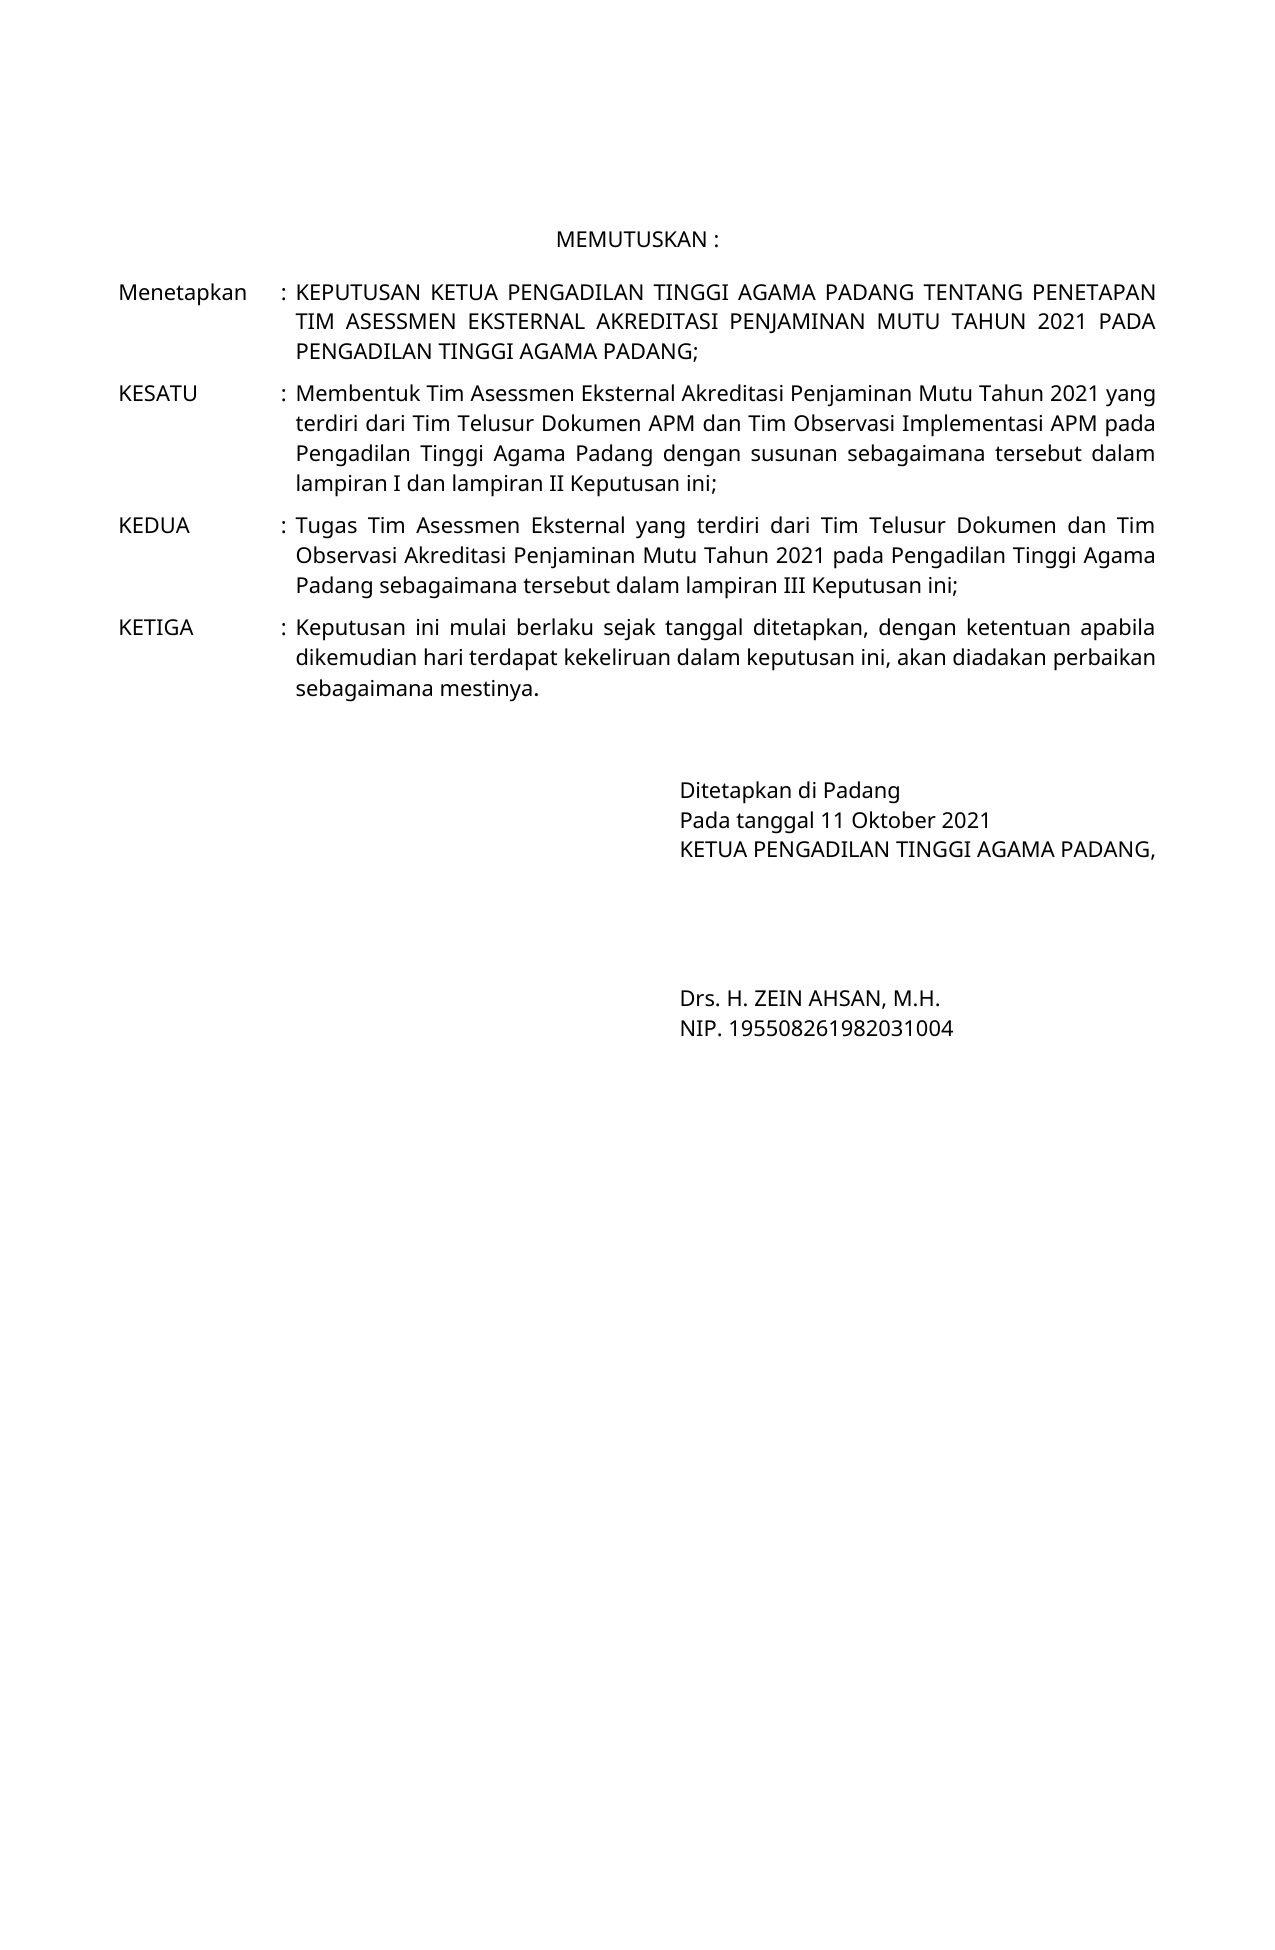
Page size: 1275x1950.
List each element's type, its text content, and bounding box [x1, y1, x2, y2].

text KESATU : Membentuk Tim Asessmen Eksternal Akreditasi Penjaminan Mutu Tahun 2021 yang terdiri dari Tim Telusur Dokumen APM dan Tim Observasi Implementasi APM pada Pengadilan Tinggi Agama Padang dengan susunan sebagaimana tersebut dalam lampiran I dan lampiran II Keputusan ini; [118, 378, 1157, 497]
text Menetapkan : KEPUTUSAN KETUA PENGADILAN TINGGI AGAMA PADANG TENTANG PENETAPAN TIM ASESSMEN EKSTERNAL AKREDITASI PENJAMINAN MUTU TAHUN 2021 PADA PENGADILAN TINGGI AGAMA PADANG; [118, 276, 1157, 366]
text Pada tanggal 11 Oktober 2021 [679, 804, 1157, 834]
text KETUA PENGADILAN TINGGI AGAMA PADANG, [679, 834, 1157, 864]
text Drs. H. ZEIN AHSAN, M.H. [679, 983, 1157, 1013]
text KEDUA : Tugas Tim Asessmen Eksternal yang terdiri dari Tim Telusur Dokumen dan Tim Observasi Akreditasi Penjaminan Mutu Tahun 2021 pada Pengadilan Tinggi Agama Padang sebagaimana tersebut dalam lampiran III Keputusan ini; [118, 510, 1157, 599]
text NIP. 195508261982031004 [679, 1013, 1157, 1043]
text KETIGA : Keputusan ini mulai berlaku sejak tanggal ditetapkan, dengan ketentuan apabila dikemudian hari terdapat kekeliruan dalam keputusan ini, akan diadakan perbaikan sebagaimana mestinya. [118, 612, 1157, 703]
text Ditetapkan di Padang [679, 775, 1157, 804]
text MEMUTUSKAN : [118, 224, 1157, 254]
